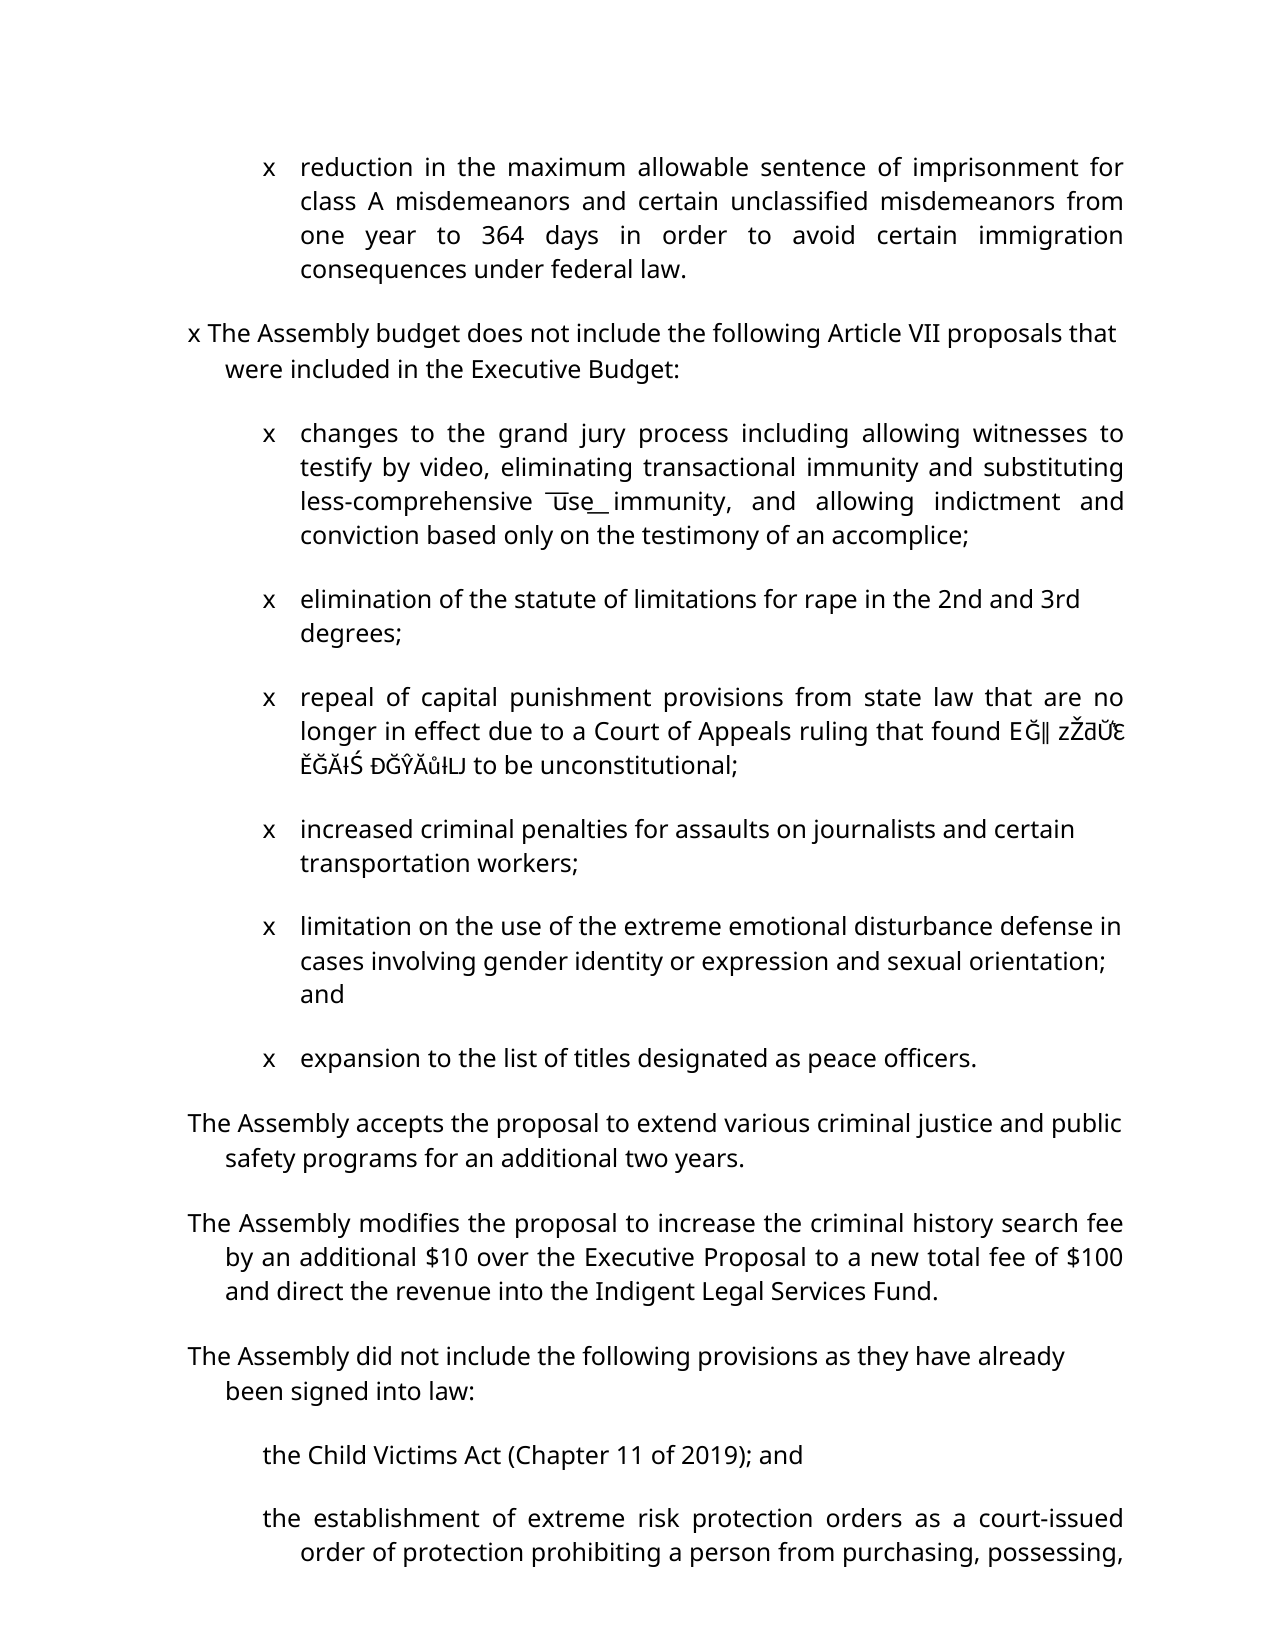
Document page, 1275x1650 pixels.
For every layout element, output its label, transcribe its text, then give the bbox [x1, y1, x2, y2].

list increased criminal penalties for assaults on journalists and certain transportation workers; [262, 812, 1125, 880]
list repeal of capital punishment provisions from state law that are no longer in effect due to a Court of Appeals ruling that found EĞǁ zŽƌŬ͛Ɛ ĚĞĂƚŚ ƉĞŶĂůƚǇ to be unconstitutional; [262, 679, 1125, 782]
list reduction in the maximum allowable sentence of imprisonment for class A misdemeanors and certain unclassified misdemeanors from one year to 364 days in order to avoid certain immigration consequences under federal law. [262, 150, 1125, 286]
list changes to the grand jury process including allowing witnesses to testify by video, eliminating transactional immunity and substituting less-comprehensive ͞use͟ immunity, and allowing indictment and conviction based only on the testimony of an accomplice; [262, 416, 1125, 552]
text x The Assembly budget does not include the following Article VII proposals that were included in the Executive Budget: [187, 316, 1125, 386]
list limitation on the use of the extreme emotional disturbance defense in cases involving gender identity or expression and sexual orientation; and [262, 909, 1125, 1011]
list elimination of the statute of limitations for rape in the 2nd and 3rd degrees; [262, 582, 1125, 650]
list The Assembly modifies the proposal to increase the criminal history search fee by an additional $10 over the Executive Proposal to a new total fee of $100 and direct the revenue into the Indigent Legal Services Fund. [187, 1205, 1125, 1308]
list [262, 1501, 1125, 1569]
list the Child Victims Act (Chapter 11 of 2019); and [262, 1437, 1125, 1471]
list The Assembly did not include the following provisions as they have already been signed into law: [187, 1339, 1125, 1408]
list expansion to the list of titles designated as peace officers. [262, 1041, 1125, 1075]
list The Assembly accepts the proposal to extend various criminal justice and public safety programs for an additional two years. [187, 1106, 1125, 1175]
